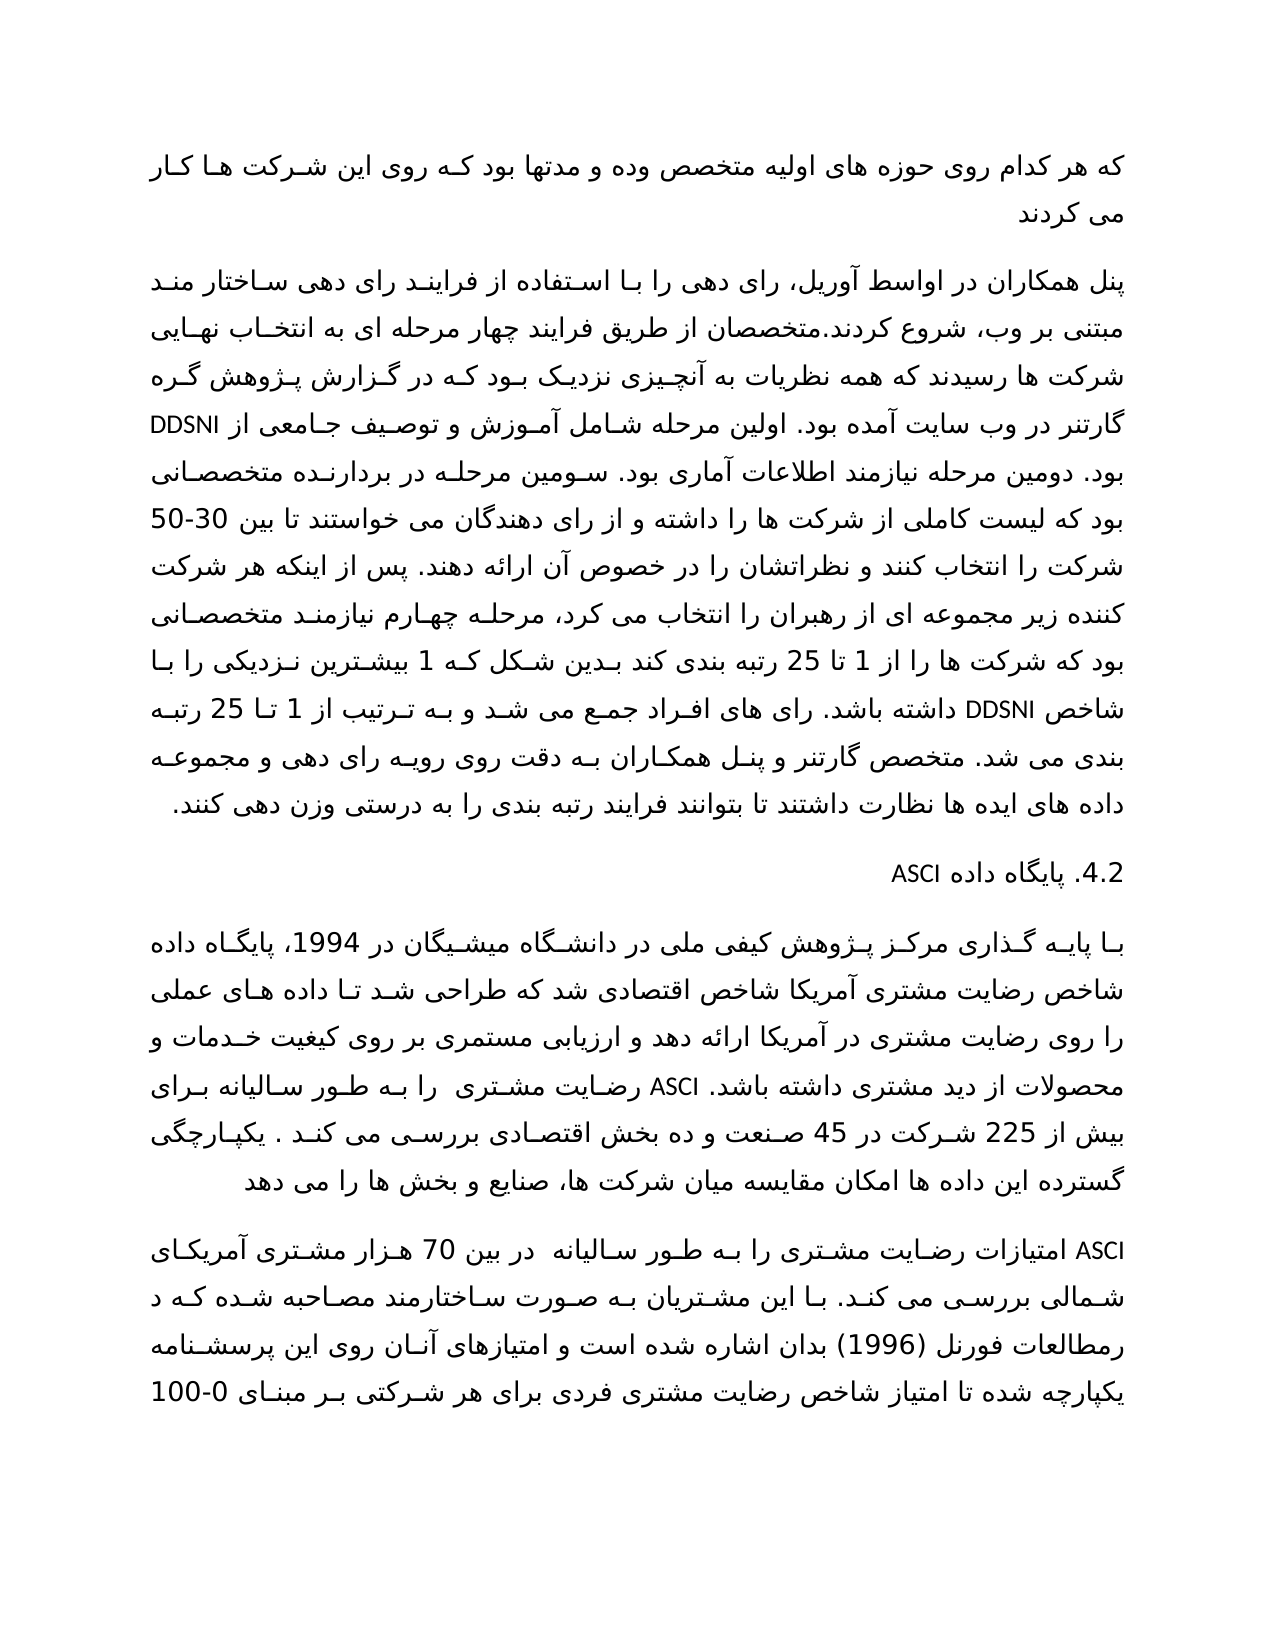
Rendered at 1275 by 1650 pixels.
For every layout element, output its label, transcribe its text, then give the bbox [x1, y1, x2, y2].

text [150, 150, 1125, 229]
text پنل همکاران در اواسط آوریل، رای دهی را با استفاده از فرایند رای دهی ساختار مند مبتنی بر وب، شروع کردند.متخصصان از طریق فرایند چهار مرحله ای به انتخاب نهایی شرکت ها رسیدند که همه نظریات به آنچیزی نزدیک بود که در گزارش پژوهش گره گارتنر در وب سایت آمده بود. اولین مرحله شامل آموزش و توصیف جامعی از DDSNI بود. دومین مرحله نیازمند اطلاعات آماری بود. سومین مرحله در بردارنده متخصصانی بود که لیست کاملی از شرکت ها را داشته و از رای دهندگان می خواستند تا بین 30-50 شرکت را انتخاب کنند و نظراتشان را در خصوص آن ارائه دهند. پس از اینکه هر شرکت کننده زیر مجموعه ای از رهبران را انتخاب می کرد، مرحله چهارم نیازمند متخصصانی بود که شرکت ها را از 1 تا 25 رتبه بندی کند بدین شکل که 1 بیشترین نزدیکی را با شاخص DDSNI داشته باشد. رای های افراد جمع می شد و به ترتیب از 1 تا 25 رتبه بندی می شد. متخصص گارتنر و پنل همکاران به دقت روی رویه رای دهی و مجموعه داده های ایده ها نظارت داشتند تا بتوانند فرایند رتبه بندی را به درستی وزن دهی کنند. [150, 265, 1125, 820]
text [150, 1233, 1125, 1408]
text با پایه گذاری مرکز پژوهش کیفی ملی در دانشگاه میشیگان در 1994، پایگاه داده شاخص رضایت مشتری آمریکا شاخص اقتصادی شد که طراحی شد تا داده های عملی را روی رضایت مشتری در آمریکا ارائه دهد و ارزیابی مستمری بر روی کیغیت خدمات و محصولات از دید مشتری داشته باشد. ASCI رضایت مشتری را به طور سالیانه برای بیش از 225 شرکت در 45 صنعت و ده بخش اقتصادی بررسی می کند . یکپارچگی گسترده این داده ها امکان مقایسه میان شرکت ها، صنایع و بخش ها را می دهد [150, 927, 1125, 1196]
text 4.2. پایگاه داده ASCI [150, 857, 1125, 890]
